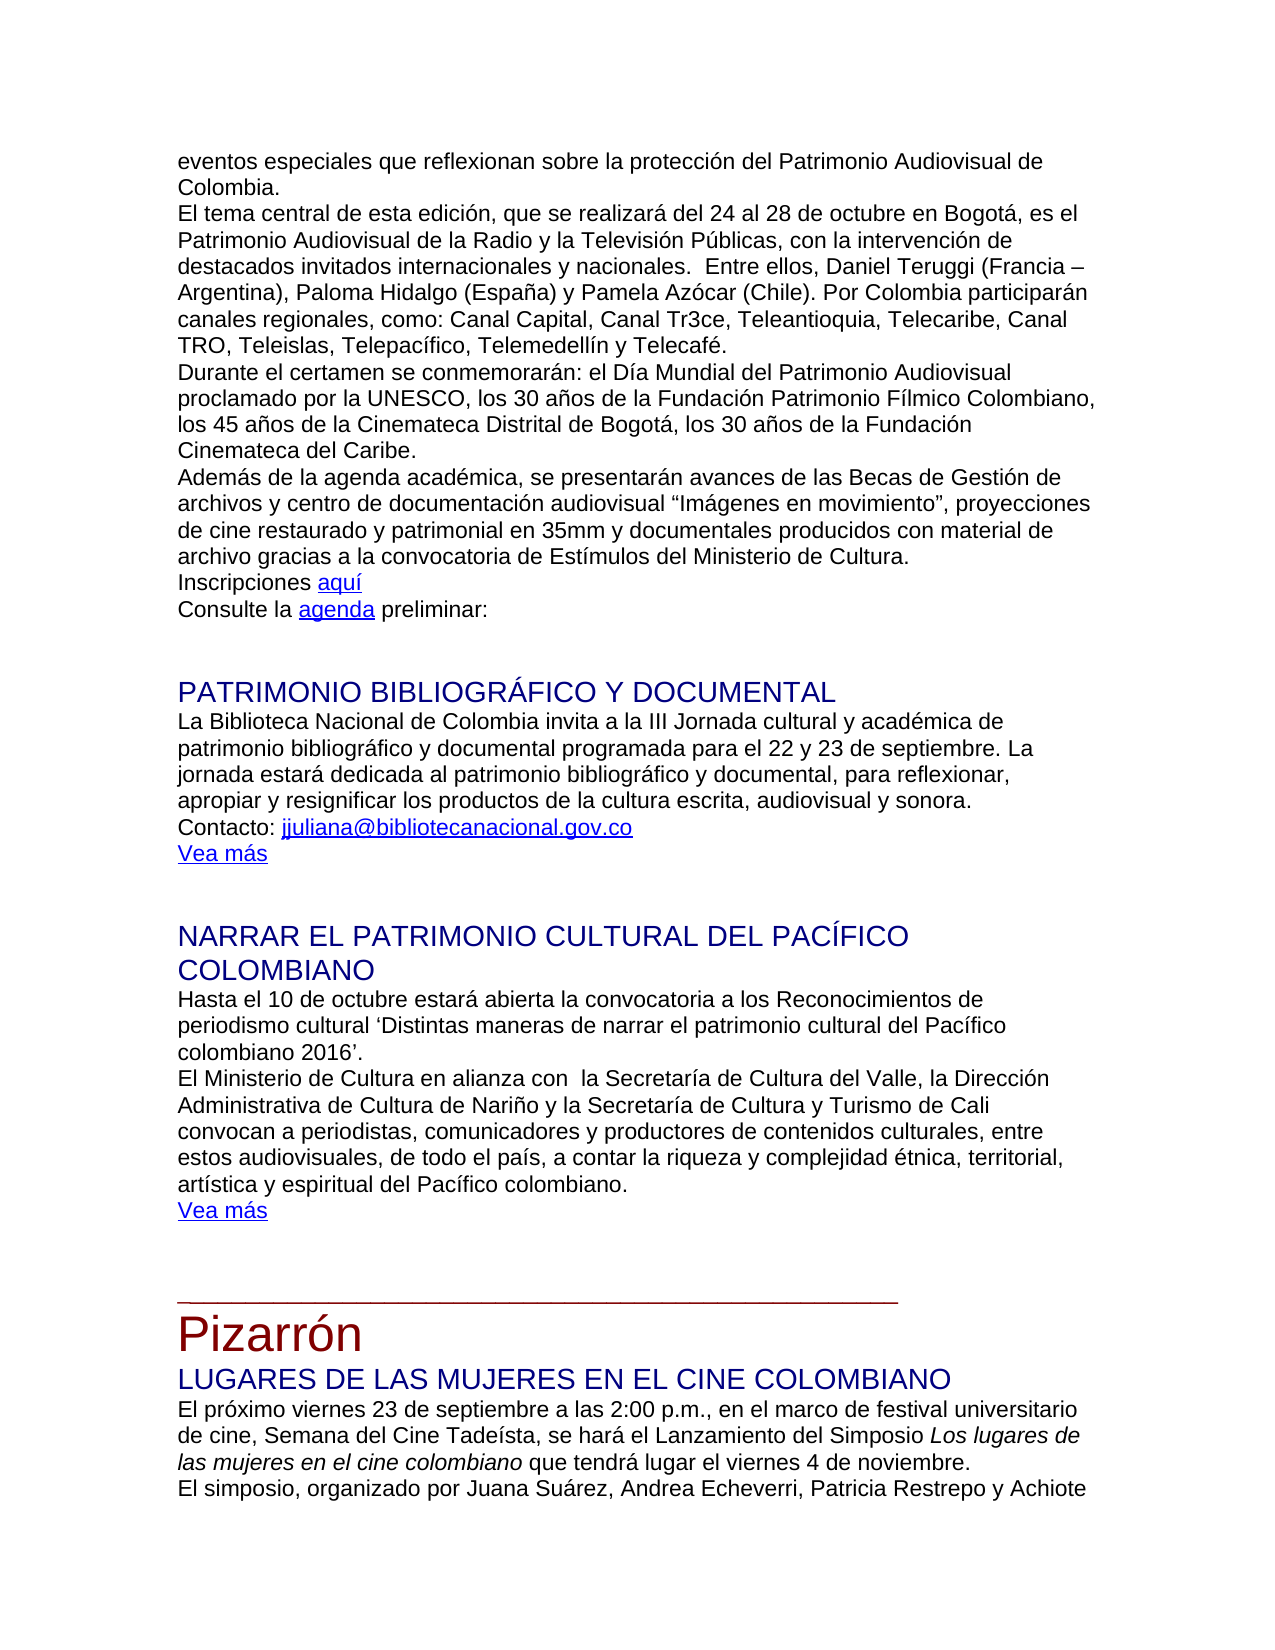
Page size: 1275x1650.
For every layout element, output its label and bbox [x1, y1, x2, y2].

text [177, 148, 1098, 1501]
